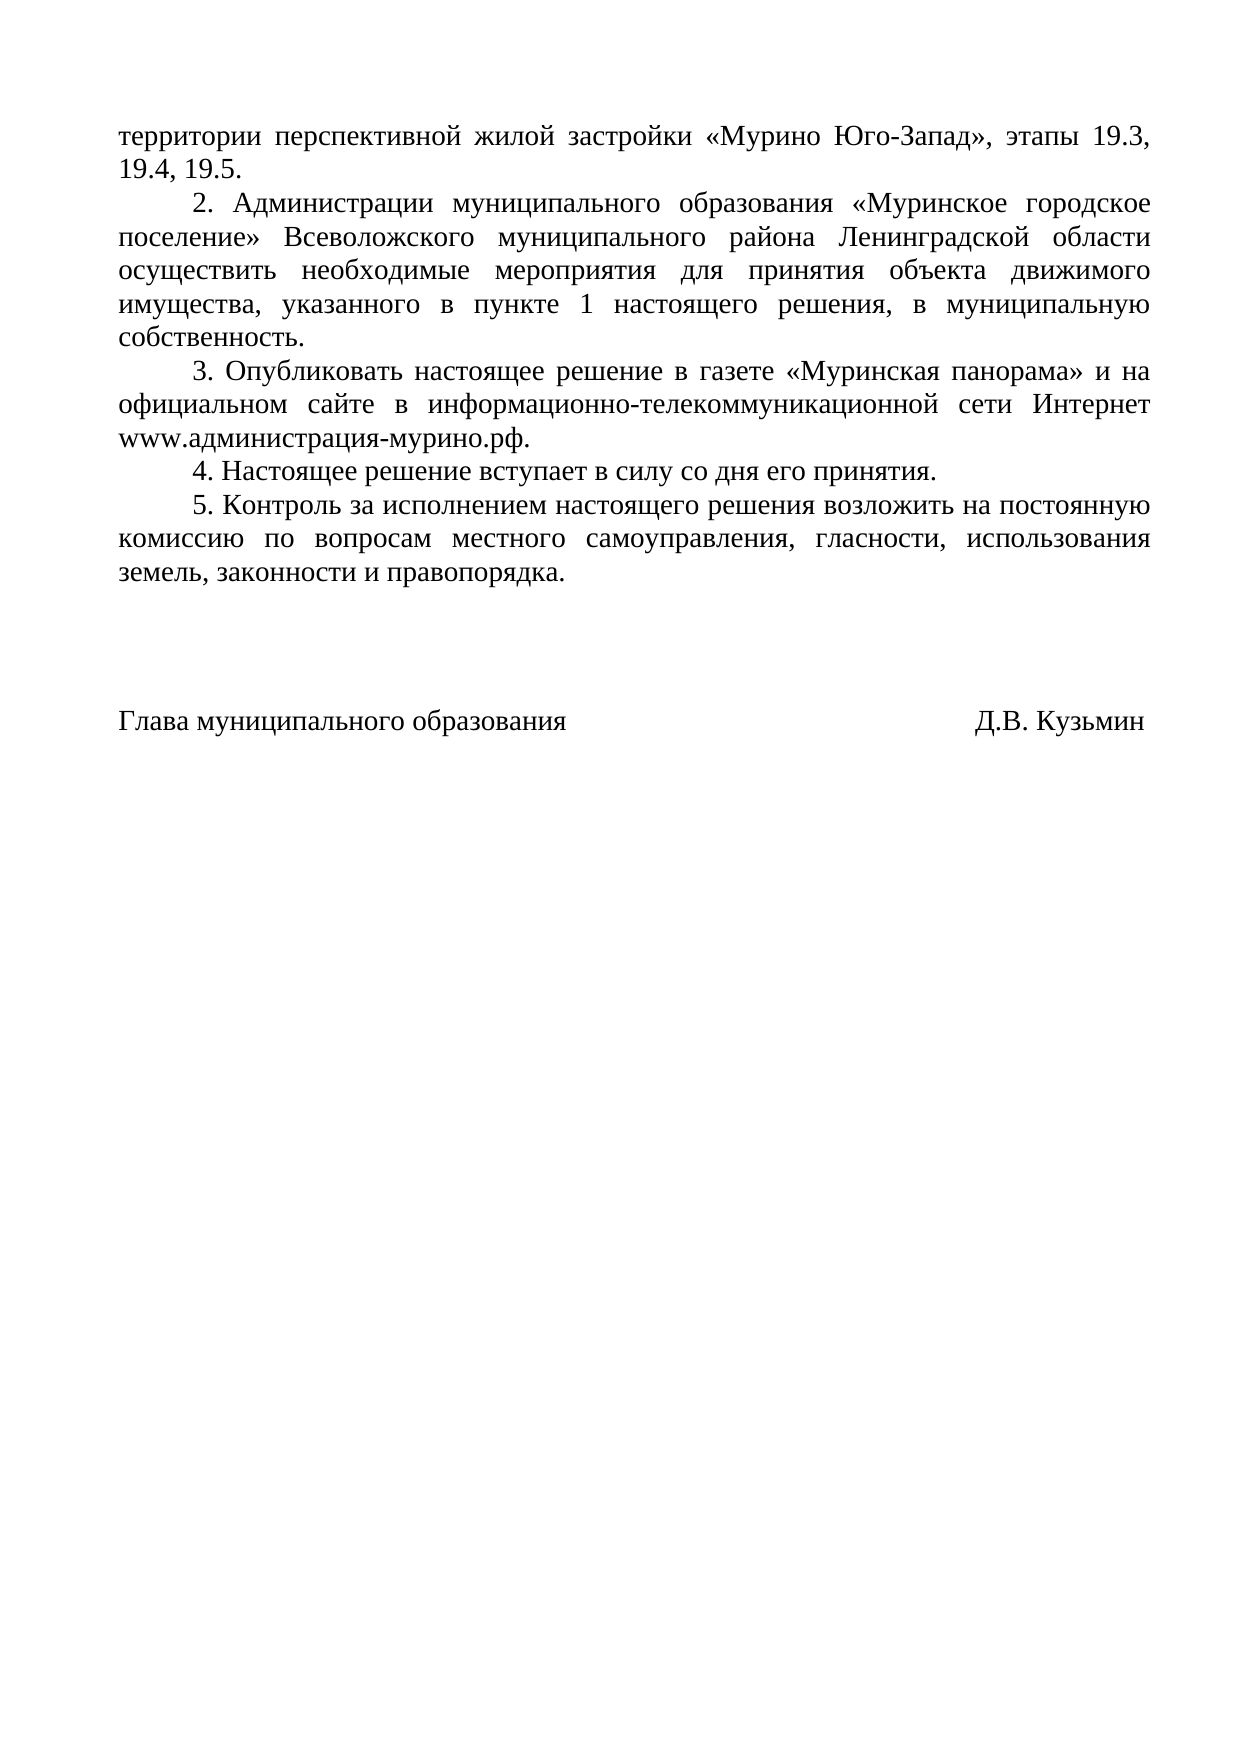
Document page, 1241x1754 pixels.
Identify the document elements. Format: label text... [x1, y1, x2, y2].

text 3. Опубликовать настоящее решение в газете «Муринская панорама» и на официальном сайте в информационно-телекоммуникационной сети Интернет www.администрация-мурино.рф. [118, 353, 1152, 453]
text Глава муниципального образования Д.В. Кузьмин [118, 703, 1152, 737]
text 5. Контроль за исполнением настоящего решения возложить на постоянную комиссию по вопросам местного самоуправления, гласности, использования земель, законности и правопорядка. [118, 487, 1152, 588]
text 4. Настоящее решение вступает в силу со дня его принятия. [118, 453, 1152, 487]
text 2. Администрации муниципального образования «Муринское городское поселение» Всеволожского муниципального района Ленинградской области осуществить необходимые мероприятия для принятия объекта движимого имущества, указанного в пункте 1 настоящего решения, в муниципальную собственность. [118, 185, 1152, 353]
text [118, 118, 1152, 185]
